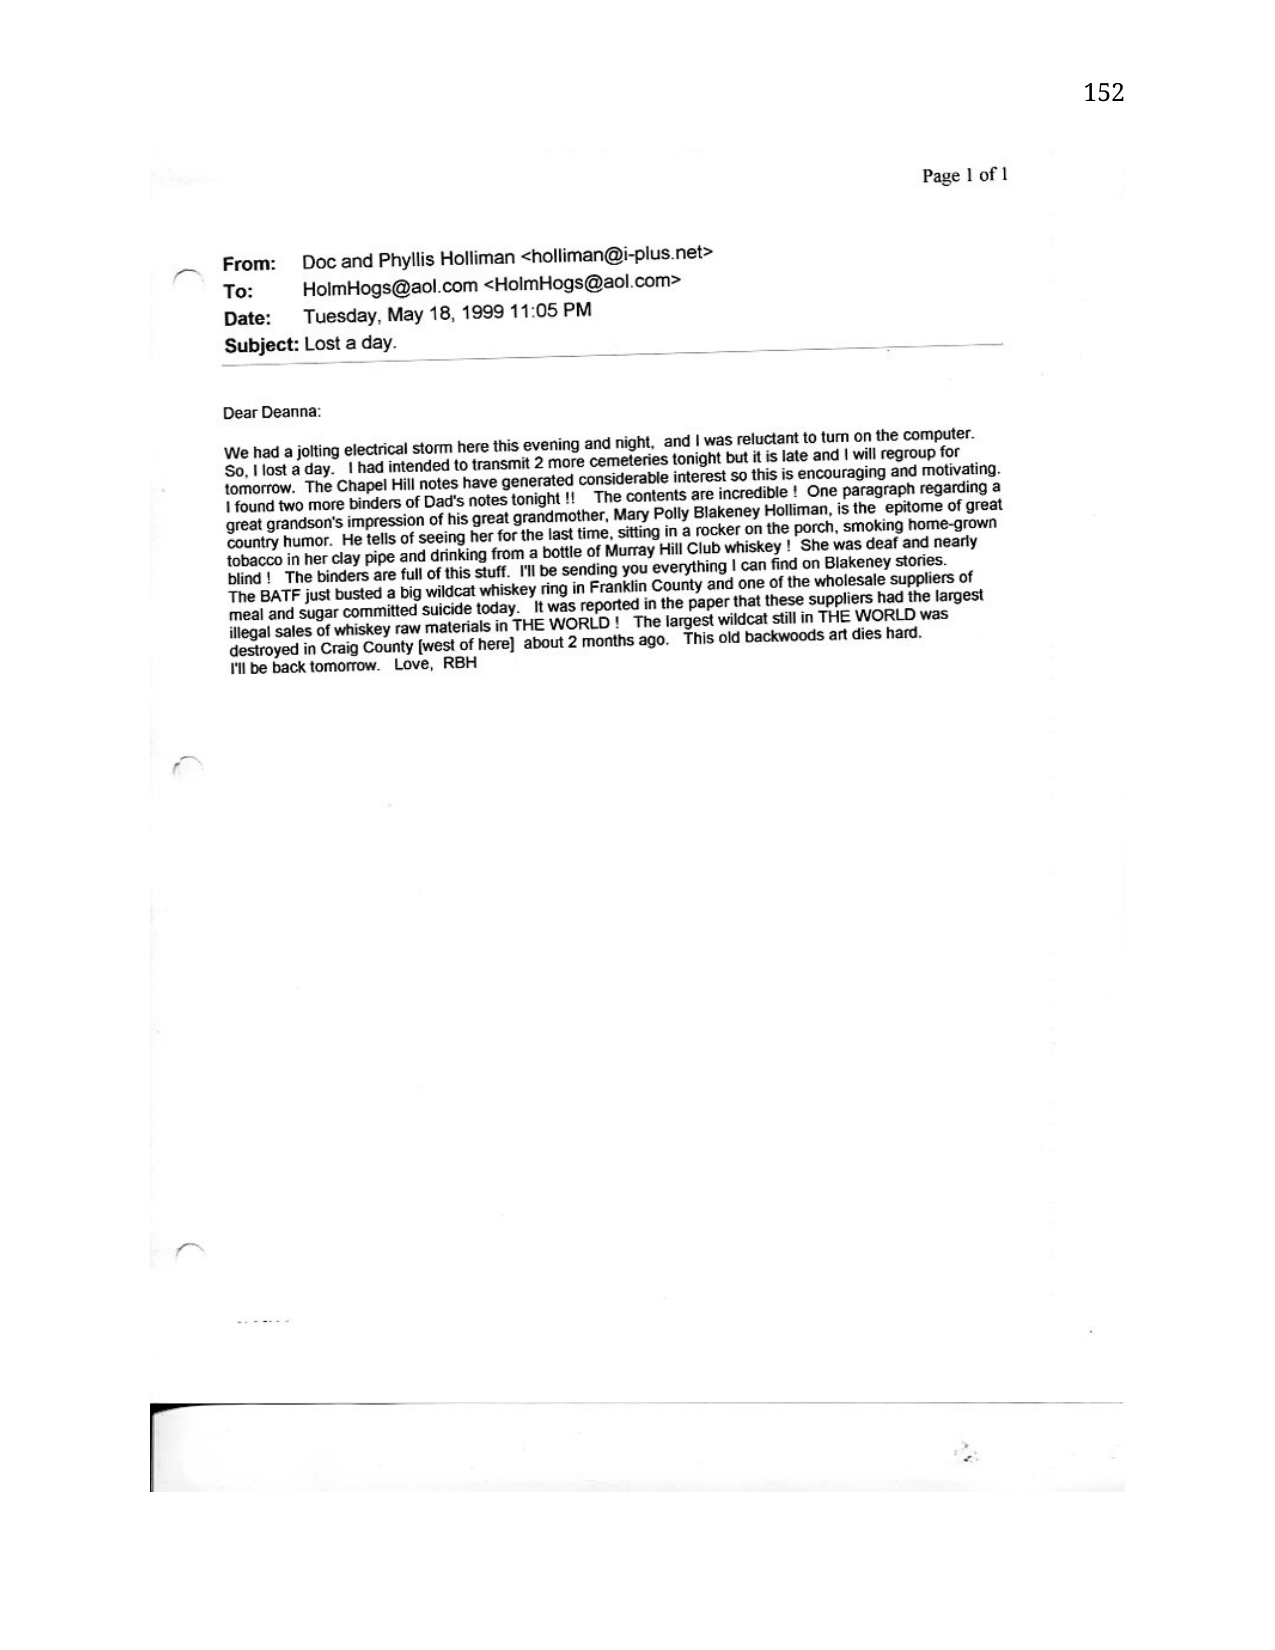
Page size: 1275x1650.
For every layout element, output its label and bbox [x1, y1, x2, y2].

picture [150, 150, 1125, 1492]
